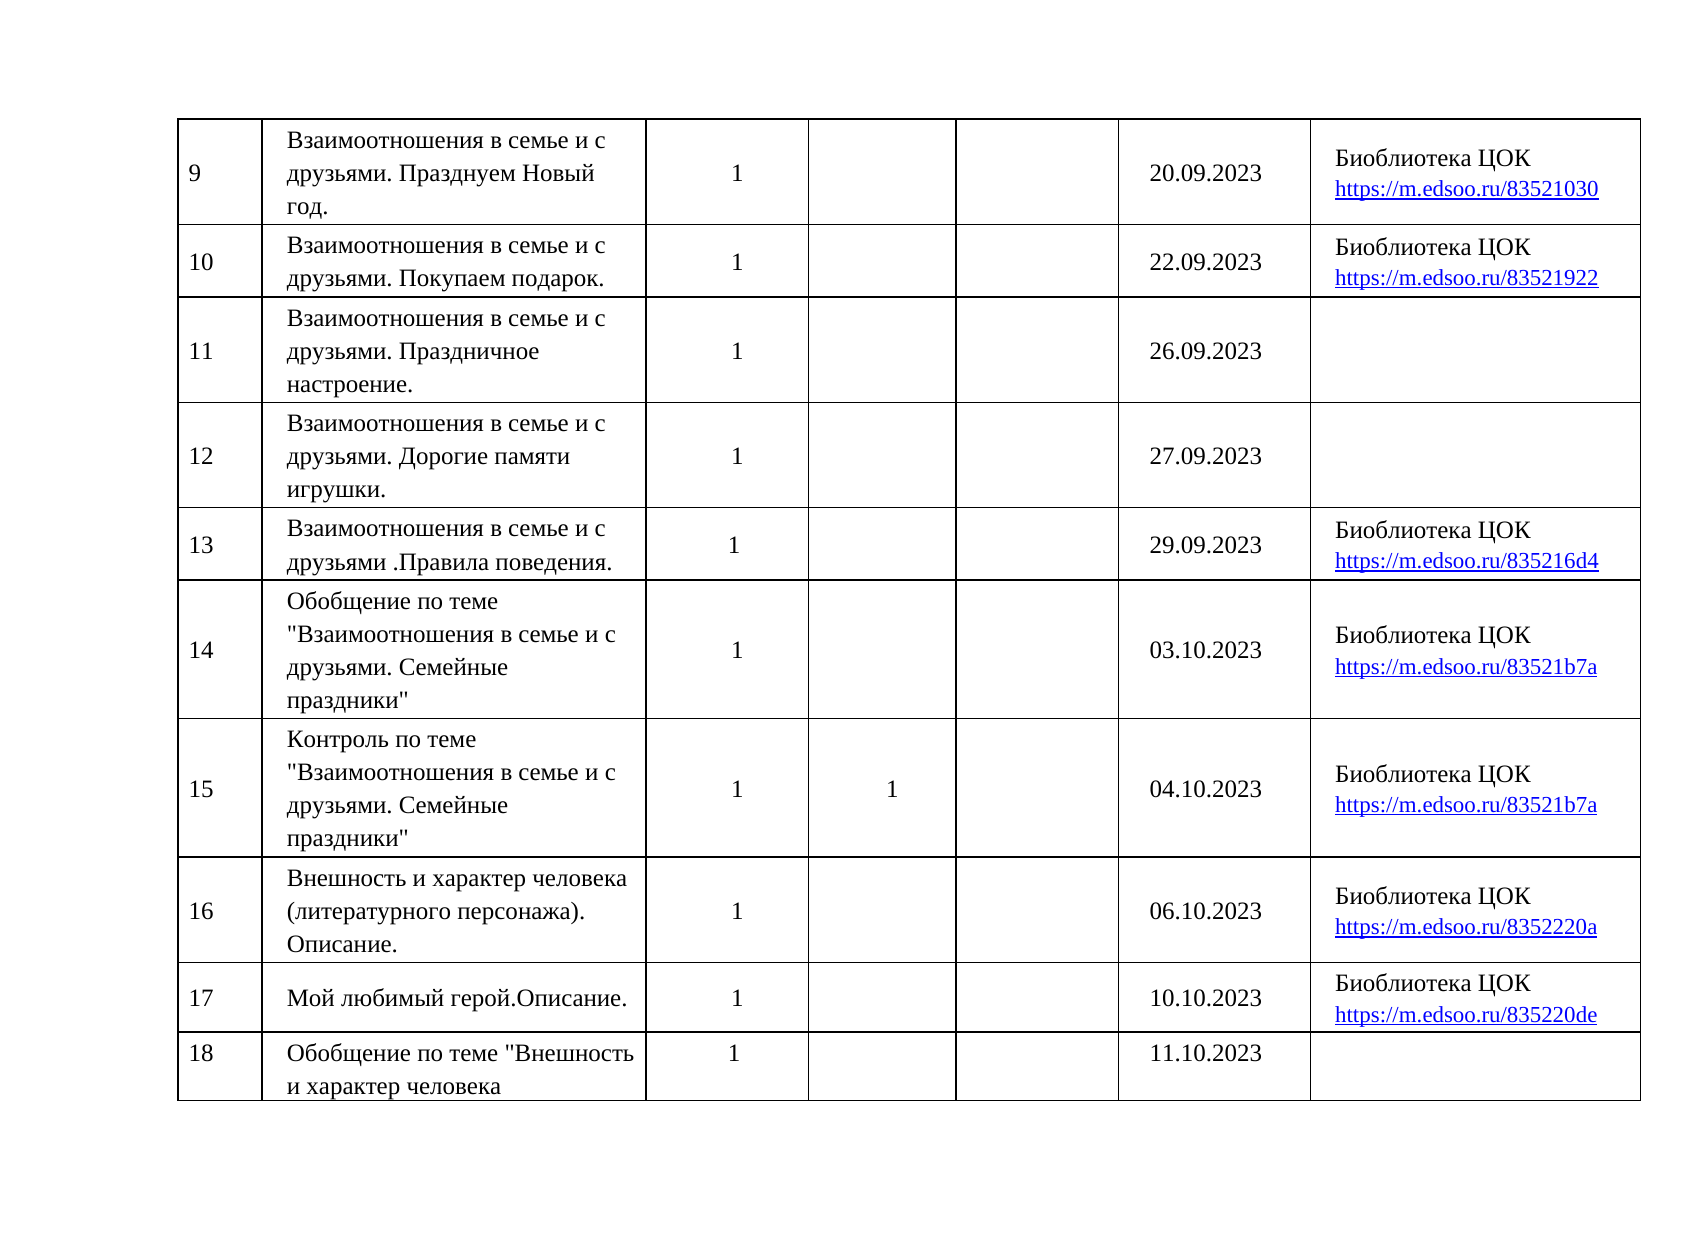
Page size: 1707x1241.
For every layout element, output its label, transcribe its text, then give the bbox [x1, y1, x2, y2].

table_cell [809, 858, 955, 961]
table_cell 1 [647, 225, 808, 296]
table_cell [809, 403, 955, 507]
table_cell 1 [647, 963, 808, 1031]
table_cell [809, 581, 955, 718]
table_cell [957, 719, 1118, 856]
table_cell [809, 225, 955, 296]
table_cell Биоблиотека ЦОК https://m.edsoo.ru/83521030 [1311, 120, 1640, 223]
table_cell Биоблиотека ЦОК https://m.edsoo.ru/83521b7a [1311, 581, 1640, 718]
table_cell [957, 403, 1118, 507]
table_cell 1 [647, 581, 808, 718]
table_cell Контроль по теме "Взаимоотношения в семье и с друзьями. Семейные праздники" [263, 719, 645, 856]
table_cell [809, 963, 955, 1031]
table_cell 1 [809, 719, 955, 856]
table_cell 06.10.2023 [1119, 858, 1310, 961]
table_cell [1311, 403, 1640, 507]
table_cell 12 [179, 403, 261, 507]
table_cell [957, 120, 1118, 223]
table_cell 1 [647, 403, 808, 507]
table_cell 11.10.2023 [1119, 1033, 1310, 1099]
table_cell Взаимоотношения в семье и с друзьями. Праздничное настроение. [263, 298, 645, 401]
table_cell Взаимоотношения в семье и с друзьями. Празднуем Новый год. [263, 120, 645, 223]
table_cell 18 [179, 1033, 261, 1099]
table_cell 27.09.2023 [1119, 403, 1310, 507]
table_cell Биоблиотека ЦОК https://m.edsoo.ru/83521922 [1311, 225, 1640, 296]
table_cell 1 [647, 858, 808, 961]
table_cell 29.09.2023 [1119, 508, 1310, 579]
table_cell 1 [647, 120, 808, 223]
table_cell [1311, 298, 1640, 401]
table_cell 22.09.2023 [1119, 225, 1310, 296]
table_cell [957, 963, 1118, 1031]
table_cell 14 [179, 581, 261, 718]
table_cell Взаимоотношения в семье и с друзьями. Дорогие памяти игрушки. [263, 403, 645, 507]
table_cell 03.10.2023 [1119, 581, 1310, 718]
table_cell 13 [179, 508, 261, 579]
table_cell 10.10.2023 [1119, 963, 1310, 1031]
table_cell 04.10.2023 [1119, 719, 1310, 856]
table_cell [957, 581, 1118, 718]
table_cell 1 [647, 508, 808, 579]
table_cell 20.09.2023 [1119, 120, 1310, 223]
table_cell Взаимоотношения в семье и с друзьями. Покупаем подарок. [263, 225, 645, 296]
table_cell 11 [179, 298, 261, 401]
table_cell 1 [647, 719, 808, 856]
table_cell Внешность и характер человека (литературного персонажа). Описание. [263, 858, 645, 961]
table_cell Обобщение по теме "Взаимоотношения в семье и с друзьями. Семейные праздники" [263, 581, 645, 718]
table_cell Мой любимый герой.Описание. [263, 963, 645, 1031]
table_cell Взаимоотношения в семье и с друзьями .Правила поведения. [263, 508, 645, 579]
table_cell [957, 508, 1118, 579]
table_cell Биоблиотека ЦОК https://m.edsoo.ru/835220de [1311, 963, 1640, 1031]
table_cell Биоблиотека ЦОК https://m.edsoo.ru/835216d4 [1311, 508, 1640, 579]
table_cell [957, 858, 1118, 961]
table_cell [809, 120, 955, 223]
table_cell 1 [647, 298, 808, 401]
table_cell 15 [179, 719, 261, 856]
table_cell [957, 298, 1118, 401]
table_cell 17 [179, 963, 261, 1031]
table_cell Биоблиотека ЦОК https://m.edsoo.ru/8352220a [1311, 858, 1640, 961]
table_cell 16 [179, 858, 261, 961]
table_cell [809, 1033, 955, 1099]
table_cell [809, 508, 955, 579]
table_cell [809, 298, 955, 401]
table_cell [1311, 1033, 1640, 1099]
table_cell 26.09.2023 [1119, 298, 1310, 401]
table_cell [263, 1033, 645, 1099]
table_cell Биоблиотека ЦОК https://m.edsoo.ru/83521b7a [1311, 719, 1640, 856]
table_cell [957, 1033, 1118, 1099]
table_cell 9 [179, 120, 261, 223]
table_cell 1 [647, 1033, 808, 1099]
table_cell 10 [179, 225, 261, 296]
table_cell [957, 225, 1118, 296]
